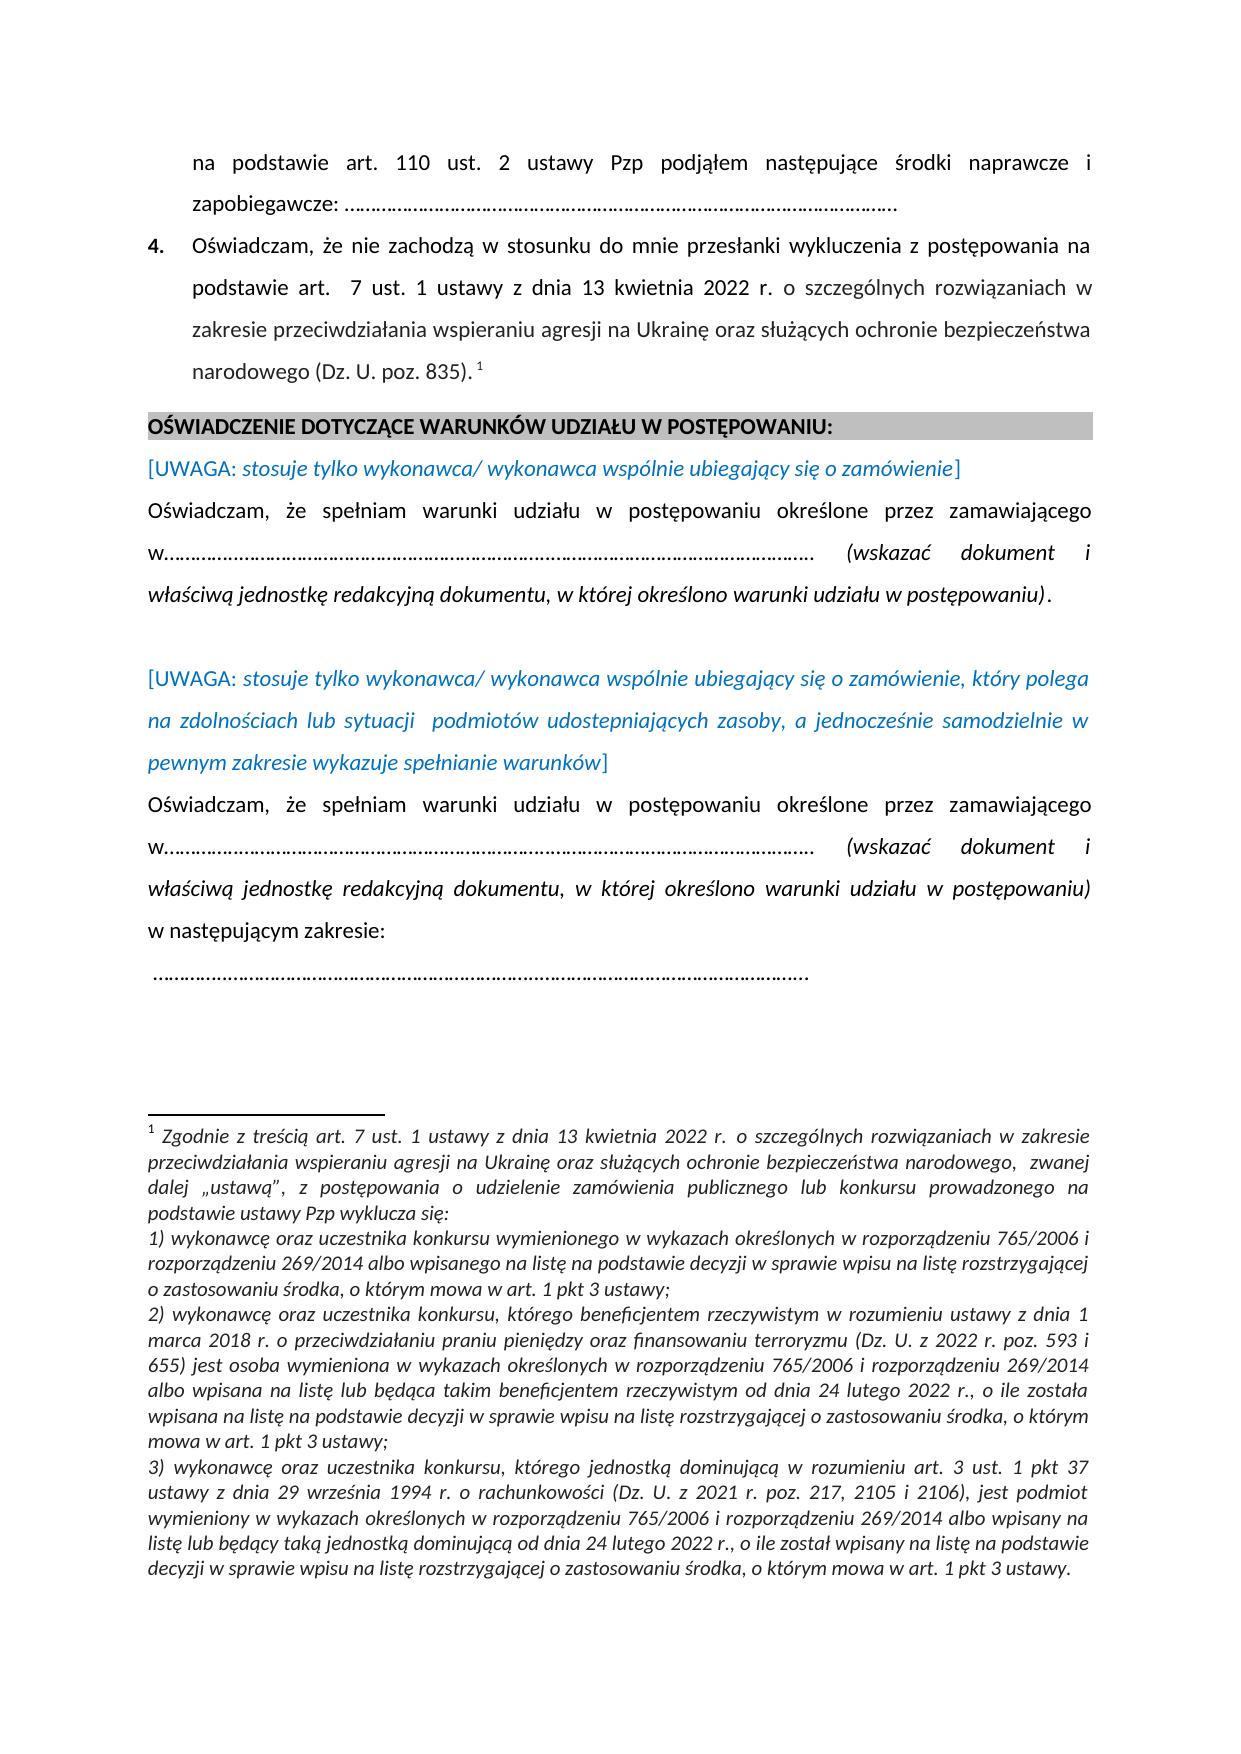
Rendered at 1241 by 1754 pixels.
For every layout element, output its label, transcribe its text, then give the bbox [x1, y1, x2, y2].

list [154, 148, 1093, 218]
text OŚWIADCZENIE DOTYCZĄCE WARUNKÓW UDZIAŁU W POSTĘPOWANIU: [148, 412, 1093, 440]
text …………..…………………………………………………..…………………………………………... [148, 958, 1093, 986]
list Oświadczam, że nie zachodzą w stosunku do mnie przesłanki wykluczenia z postępowania na podstawie art. 7 ust. 1 ustawy z dnia 13 kwietnia 2022 r. o szczególnych rozwiązaniach w zakresie przeciwdziałania wspieraniu agresji na Ukrainę oraz służących ochronie bezpieczeństwa narodowego (Dz. U. poz. 835). [148, 232, 1093, 386]
text Oświadczam, że spełniam warunki udziału w postępowaniu określone przez zamawiającego w…………..…………………………………………………..………………………………………….. (wskazać dokument i właściwą jednostkę redakcyjną dokumentu, w której określono warunki udziału w postępowaniu). [148, 496, 1093, 608]
text [UWAGA: stosuje tylko wykonawca/ wykonawca wspólnie ubiegający się o zamówienie, który polega na zdolnościach lub sytuacji podmiotów udostepniających zasoby, a jednocześnie samodzielnie w pewnym zakresie wykazuje spełnianie warunków] [148, 664, 1093, 776]
text Oświadczam, że spełniam warunki udziału w postępowaniu określone przez zamawiającego w…………..…………………………………………………..………………………………………….. (wskazać dokument i właściwą jednostkę redakcyjną dokumentu, w której określono warunki udziału w postępowaniu) w następującym zakresie: [148, 790, 1093, 944]
text [UWAGA: stosuje tylko wykonawca/ wykonawca wspólnie ubiegający się o zamówienie] [148, 454, 1093, 482]
